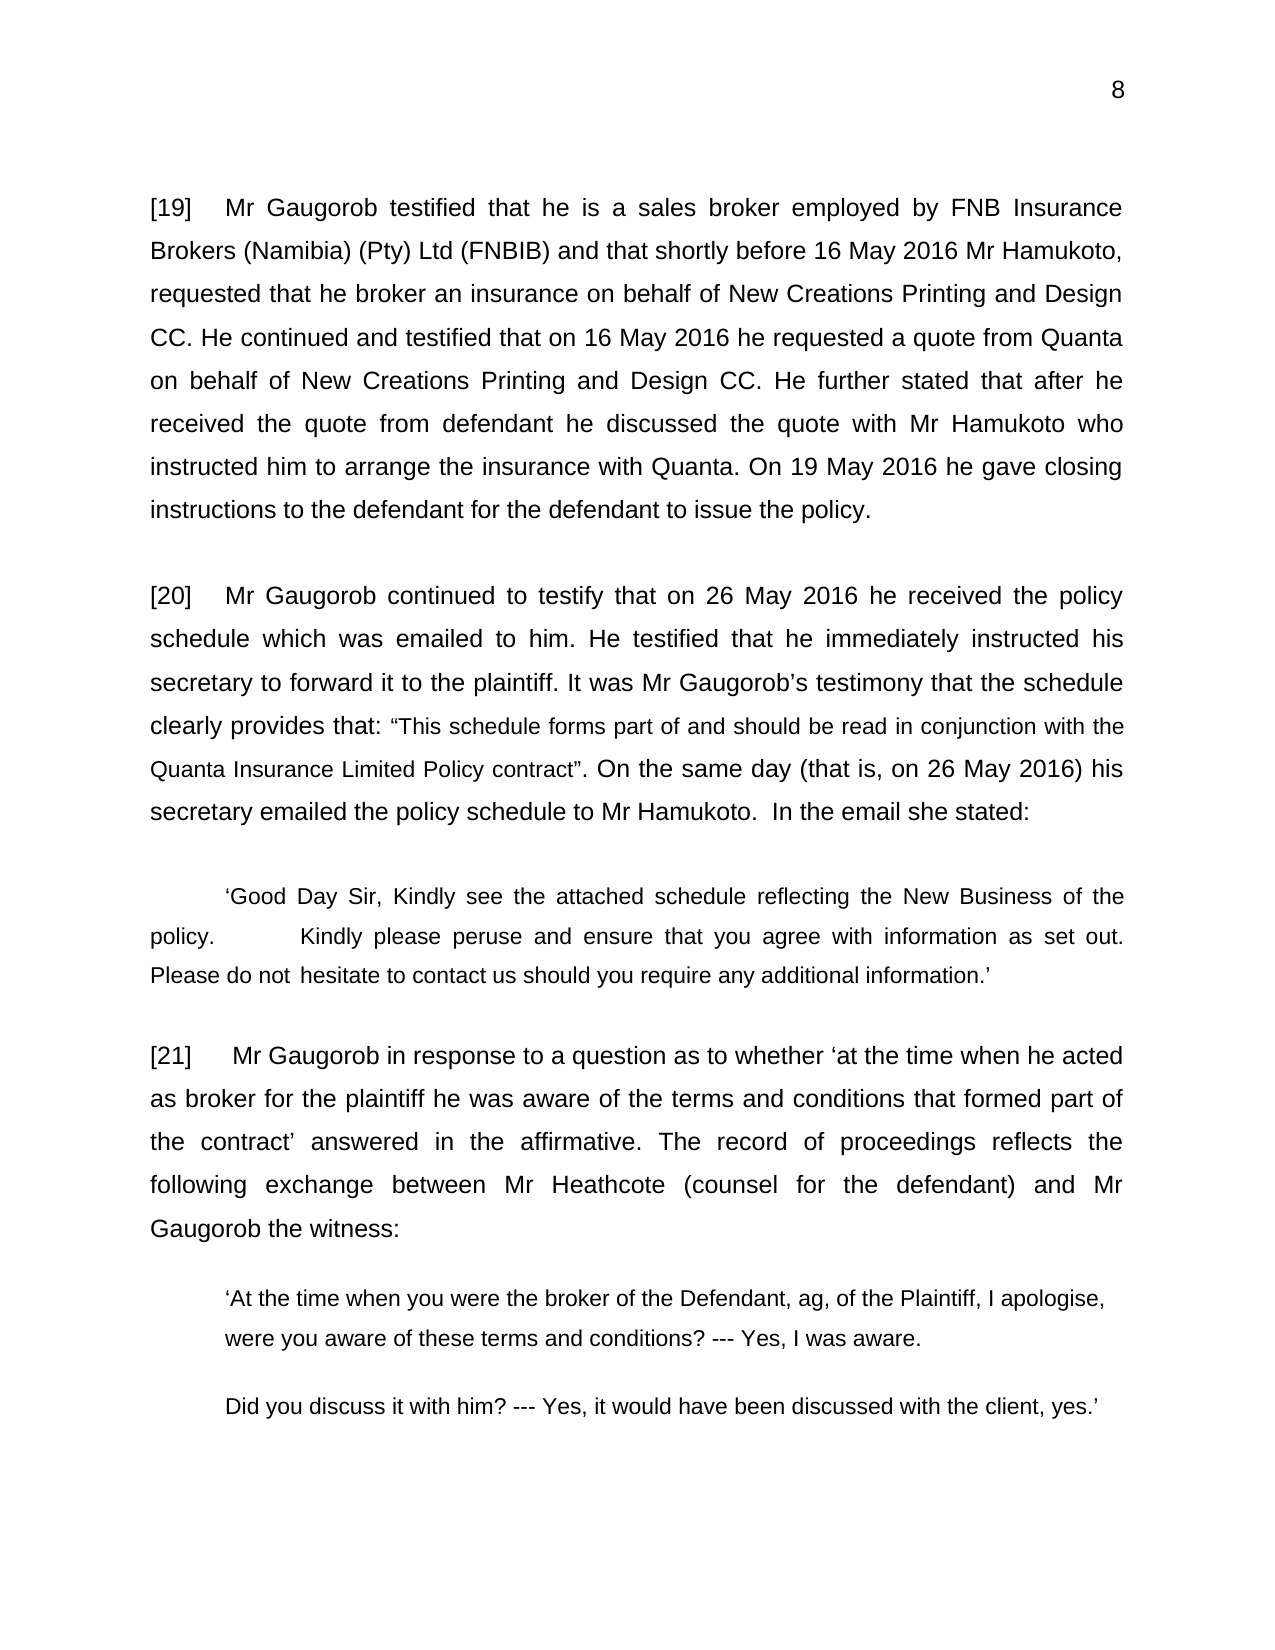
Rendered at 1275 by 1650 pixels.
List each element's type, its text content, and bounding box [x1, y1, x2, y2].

text [19] Mr Gaugorob testified that he is a sales broker employed by FNB Insurance Brokers (Namibia) (Pty) Ltd (FNBIB) and that shortly before 16 May 2016 Mr Hamukoto, requested that he broker an insurance on behalf of New Creations Printing and Design CC. He continued and testified that on 16 May 2016 he requested a quote from Quanta on behalf of New Creations Printing and Design CC. He further stated that after he received the quote from defendant he discussed the quote with Mr Hamukoto who instructed him to arrange the insurance with Quanta. On 19 May 2016 he gave closing instructions to the defendant for the defendant to issue the policy. [150, 193, 1125, 524]
text Did you discuss it with him? --- Yes, it would have been discussed with the client, yes.’ [150, 1393, 1125, 1419]
text ‘At the time when you were the broker of the Defendant, ag, of the Plaintiff, I apologise, were you aware of these terms and conditions? --- Yes, I was aware. [150, 1285, 1125, 1351]
text [21] Mr Gaugorob in response to a question as to whether ‘at the time when he acted as broker for the plaintiff he was aware of the terms and conditions that formed part of the contract’ answered in the affirmative. The record of proceedings reflects the following exchange between Mr Heathcote (counsel for the defendant) and Mr Gaugorob the witness: [150, 1041, 1125, 1242]
text [20] Mr Gaugorob continued to testify that on 26 May 2016 he received the policy schedule which was emailed to him. He testified that he immediately instructed his secretary to forward it to the plaintiff. It was Mr Gaugorob’s testimony that the schedule clearly provides that: “This schedule forms part of and should be read in conjunction with the Quanta Insurance Limited Policy contract”. On the same day (that is, on 26 May 2016) his secretary emailed the policy schedule to Mr Hamukoto. In the email she stated: [150, 581, 1125, 826]
text ‘Good Day Sir, Kindly see the attached schedule reflecting the New Business of the policy. Kindly please peruse and ensure that you agree with information as set out. Please do not hesitate to contact us should you require any additional information.’ [150, 883, 1125, 988]
